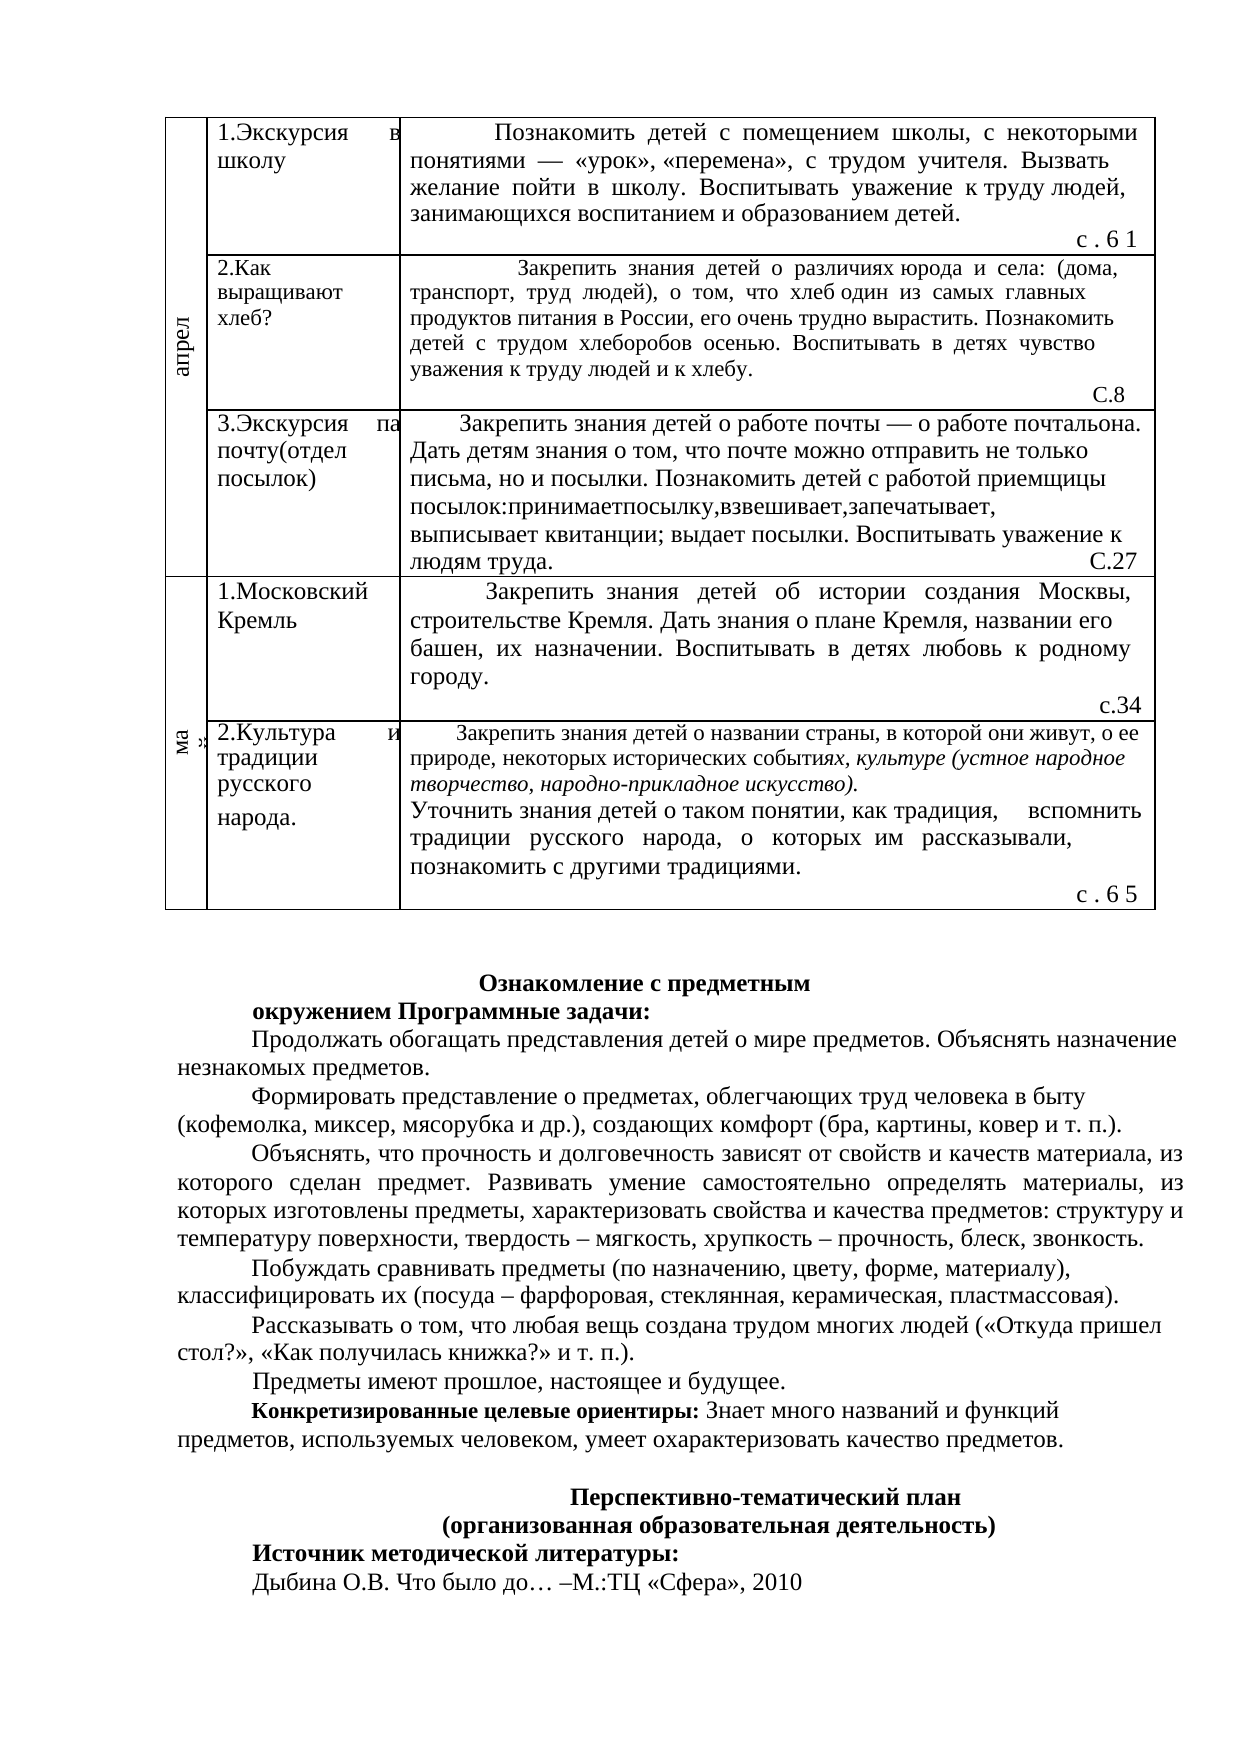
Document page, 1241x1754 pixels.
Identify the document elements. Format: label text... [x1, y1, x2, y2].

text Побуждать сравнивать предметы (по назначению, цвету, форме, материалу), классифицировать их (посуда – фарфоровая, стеклянная, керамическая, пластмассовая). [177, 1254, 1213, 1309]
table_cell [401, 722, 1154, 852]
text Перспективно-тематический план (организованная образовательная деятельность) [442, 1483, 997, 1539]
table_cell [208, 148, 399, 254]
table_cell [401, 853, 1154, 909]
text Предметы имеют прошлое, настоящее и будущее. [252, 1366, 1213, 1395]
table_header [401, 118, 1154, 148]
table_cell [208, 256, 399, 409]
text Рассказывать о том, что любая вещь создана трудом многих людей («Откуда пришел стол?», «Как получилась книжка?» и т. п.). [177, 1311, 1213, 1366]
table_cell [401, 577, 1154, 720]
text Источник методической литературы: [252, 1539, 1213, 1568]
text Формировать представление о предметах, облегчающих труд человека в быту (кофемолка, миксер, мясорубка и др.), создающих комфорт (бра, картины, ковер и т. п.). [177, 1082, 1213, 1137]
text Конкретизированные целевые ориентиры: Знает много названий и функций предметов, используемых человеком, умеет охарактеризовать качество предметов. [177, 1396, 1064, 1453]
text Ознакомление с предметным окружением Программные задачи: [252, 969, 813, 1025]
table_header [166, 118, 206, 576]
text Объяснять, что прочность и долговечность зависят от свойств и качеств материала, из которого сделан предмет. Развивать умение самостоятельно определять материалы, из которых изготовлены предметы, характеризовать свойства и качества предметов: структуру и температуру поверхности, твердость – мягкость, хрупкость – прочность, блеск, звонкость. [177, 1139, 1184, 1252]
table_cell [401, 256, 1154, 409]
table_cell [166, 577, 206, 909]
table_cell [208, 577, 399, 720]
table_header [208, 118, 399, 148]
text Продолжать обогащать представления детей о мире предметов. Объяснять назначение незнакомых предметов. [177, 1025, 1180, 1081]
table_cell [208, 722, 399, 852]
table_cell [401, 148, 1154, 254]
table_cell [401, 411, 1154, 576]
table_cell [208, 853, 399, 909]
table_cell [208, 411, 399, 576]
text Дыбина О.В. Что было до… –М.:ТЦ «Сфера», 2010 [252, 1568, 1213, 1596]
